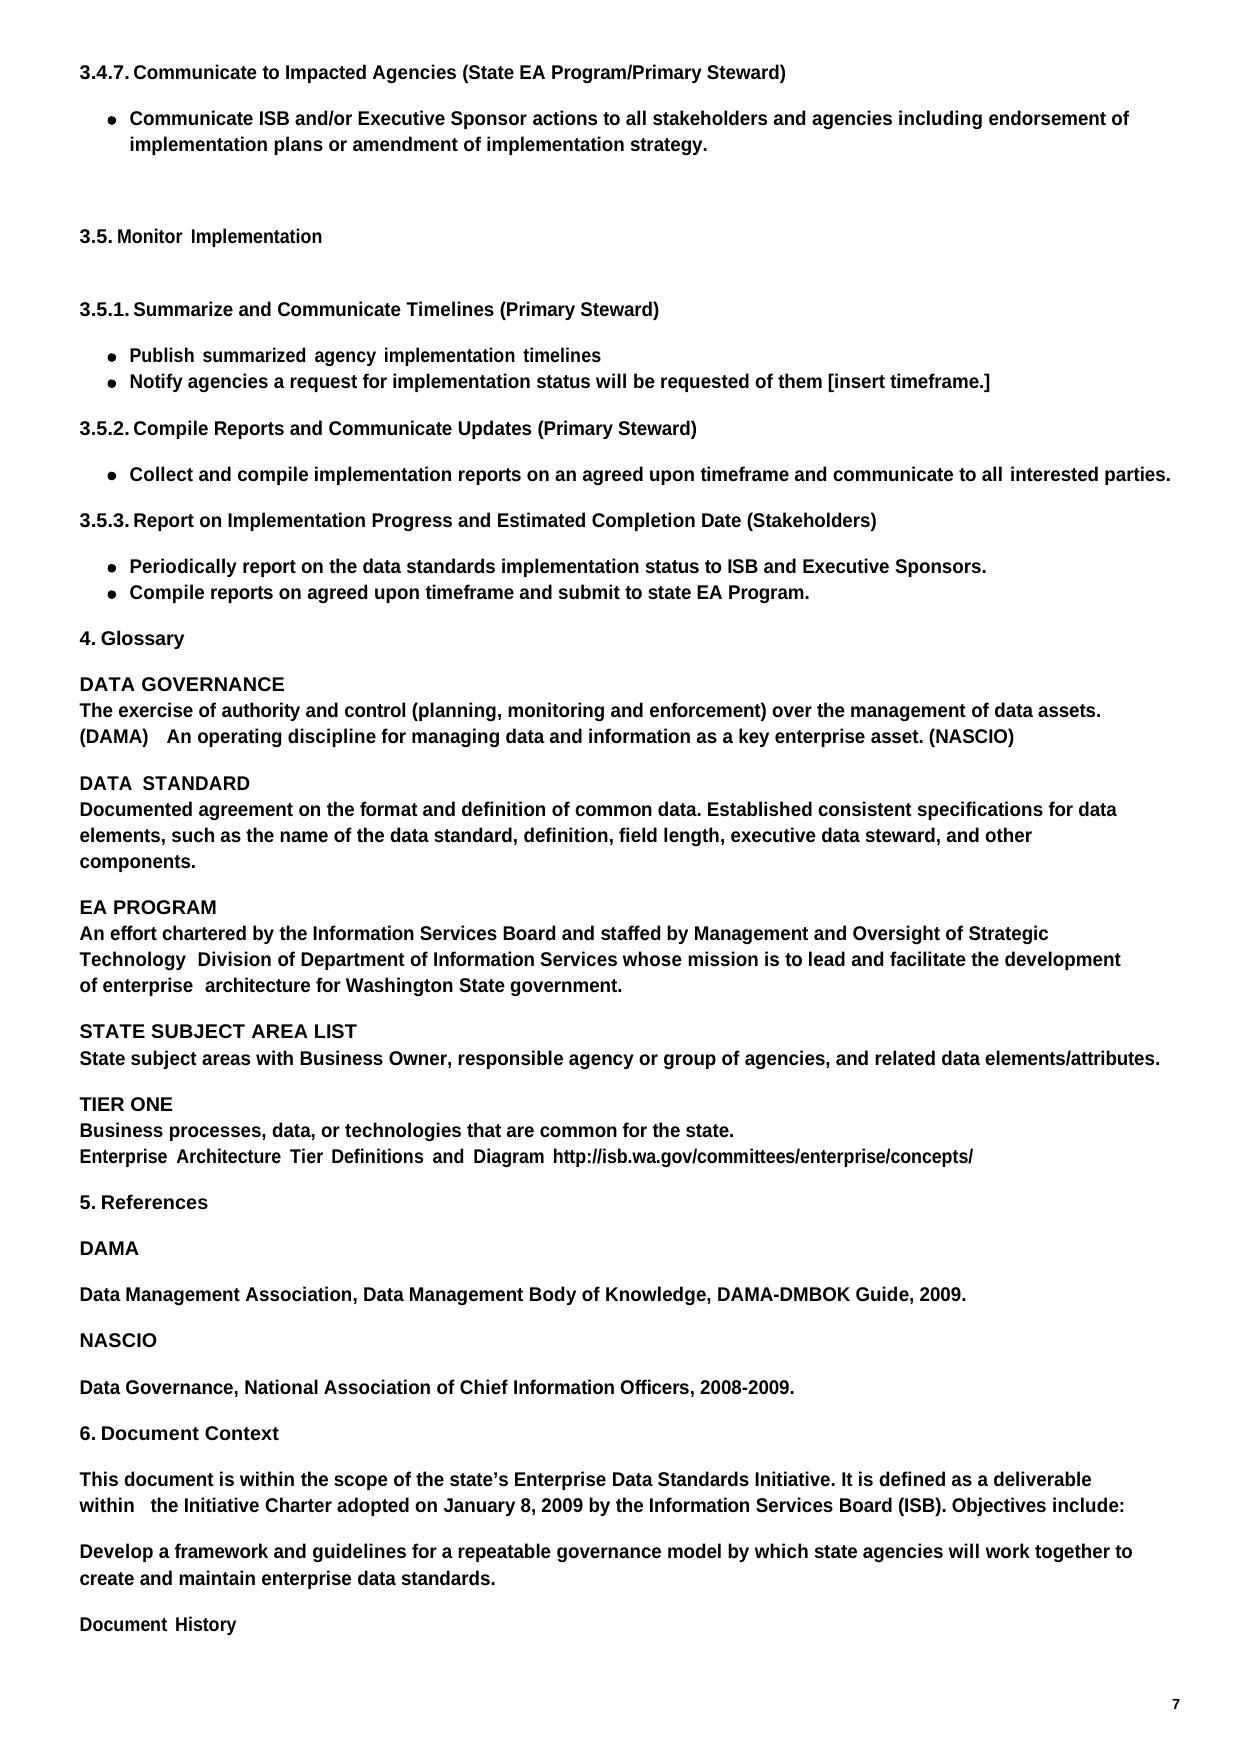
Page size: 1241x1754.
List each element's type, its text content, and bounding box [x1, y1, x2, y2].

text EA PROGRAM [79, 896, 1192, 918]
text Document History [79, 1613, 1192, 1635]
list Report on Implementation Progress and Estimated Completion Date (Stakeholders) [79, 509, 1192, 531]
text DATA GOVERNANCE [79, 673, 1192, 696]
text Communicate ISB and/or Executive Sponsor actions to all stakeholders and agencies including endorsement of implementation plans or amendment of implementation strategy. [129, 107, 1143, 156]
list Compile Reports and Communicate Updates (Primary Steward) [79, 416, 1192, 439]
text Collect and compile implementation reports on an agreed upon timeframe and communicate to all interested parties. [129, 462, 1192, 485]
text Periodically report on the data standards implementation status to ISB and Executive Sponsors. Compile reports on agreed upon timeframe and submit to state EA Program. [129, 555, 1011, 603]
list Communicate to Impacted Agencies (State EA Program/Primary Steward) [79, 61, 1143, 83]
text DAMA [79, 1237, 1192, 1260]
list Document Context [79, 1422, 1192, 1445]
text Business processes, data, or technologies that are common for the state. [79, 1119, 1192, 1141]
text Data Management Association, Data Management Body of Knowledge, DAMA-DMBOK Guide, 2009. NASCIO [79, 1283, 1011, 1352]
text Publish summarized agency implementation timelines [129, 344, 1192, 367]
text State subject areas with Business Owner, responsible agency or group of agencies, and related data elements/attributes. [79, 1046, 1192, 1069]
text STATE SUBJECT AREA LIST [79, 1020, 1192, 1043]
text An effort chartered by the Information Services Board and staffed by Management and Oversight of Strategic Technology Division of Department of Information Services whose mission is to lead and facilitate the development of enterprise architecture for Washington State government. [79, 922, 1143, 997]
text TIER ONE [79, 1092, 1192, 1115]
text Data Governance, National Association of Chief Information Officers, 2008-2009. [79, 1376, 1192, 1399]
text Enterprise Architecture Tier Definitions and Diagram http://isb.wa.gov/committees/enterprise/concepts/ [79, 1145, 1192, 1167]
text Documented agreement on the format and definition of common data. Established consistent specifications for data elements, such as the name of the data standard, definition, field length, executive data steward, and other components. [79, 798, 1143, 872]
text The exercise of authority and control (planning, monitoring and enforcement) over the management of data assets. (DAMA) An operating discipline for managing data and information as a key enterprise asset. (NASCIO) [79, 699, 1155, 748]
list Summarize and Communicate Timelines (Primary Steward) [79, 298, 1192, 321]
text DATA STANDARD [79, 771, 1192, 794]
text Notify agencies a request for implementation status will be requested of them [insert timeframe.] [129, 370, 1192, 393]
list Glossary [79, 627, 1192, 650]
list Monitor Implementation [79, 225, 1192, 248]
text Develop a framework and guidelines for a repeatable governance model by which state agencies will work together to create and maintain enterprise data standards. [79, 1540, 1143, 1589]
list References [79, 1191, 1192, 1214]
text This document is within the scope of the state’s Enterprise Data Standards Initiative. It is defined as a deliverable within the Initiative Charter adopted on January 8, 2009 by the Information Services Board (ISB). Objectives include: [79, 1468, 1143, 1517]
